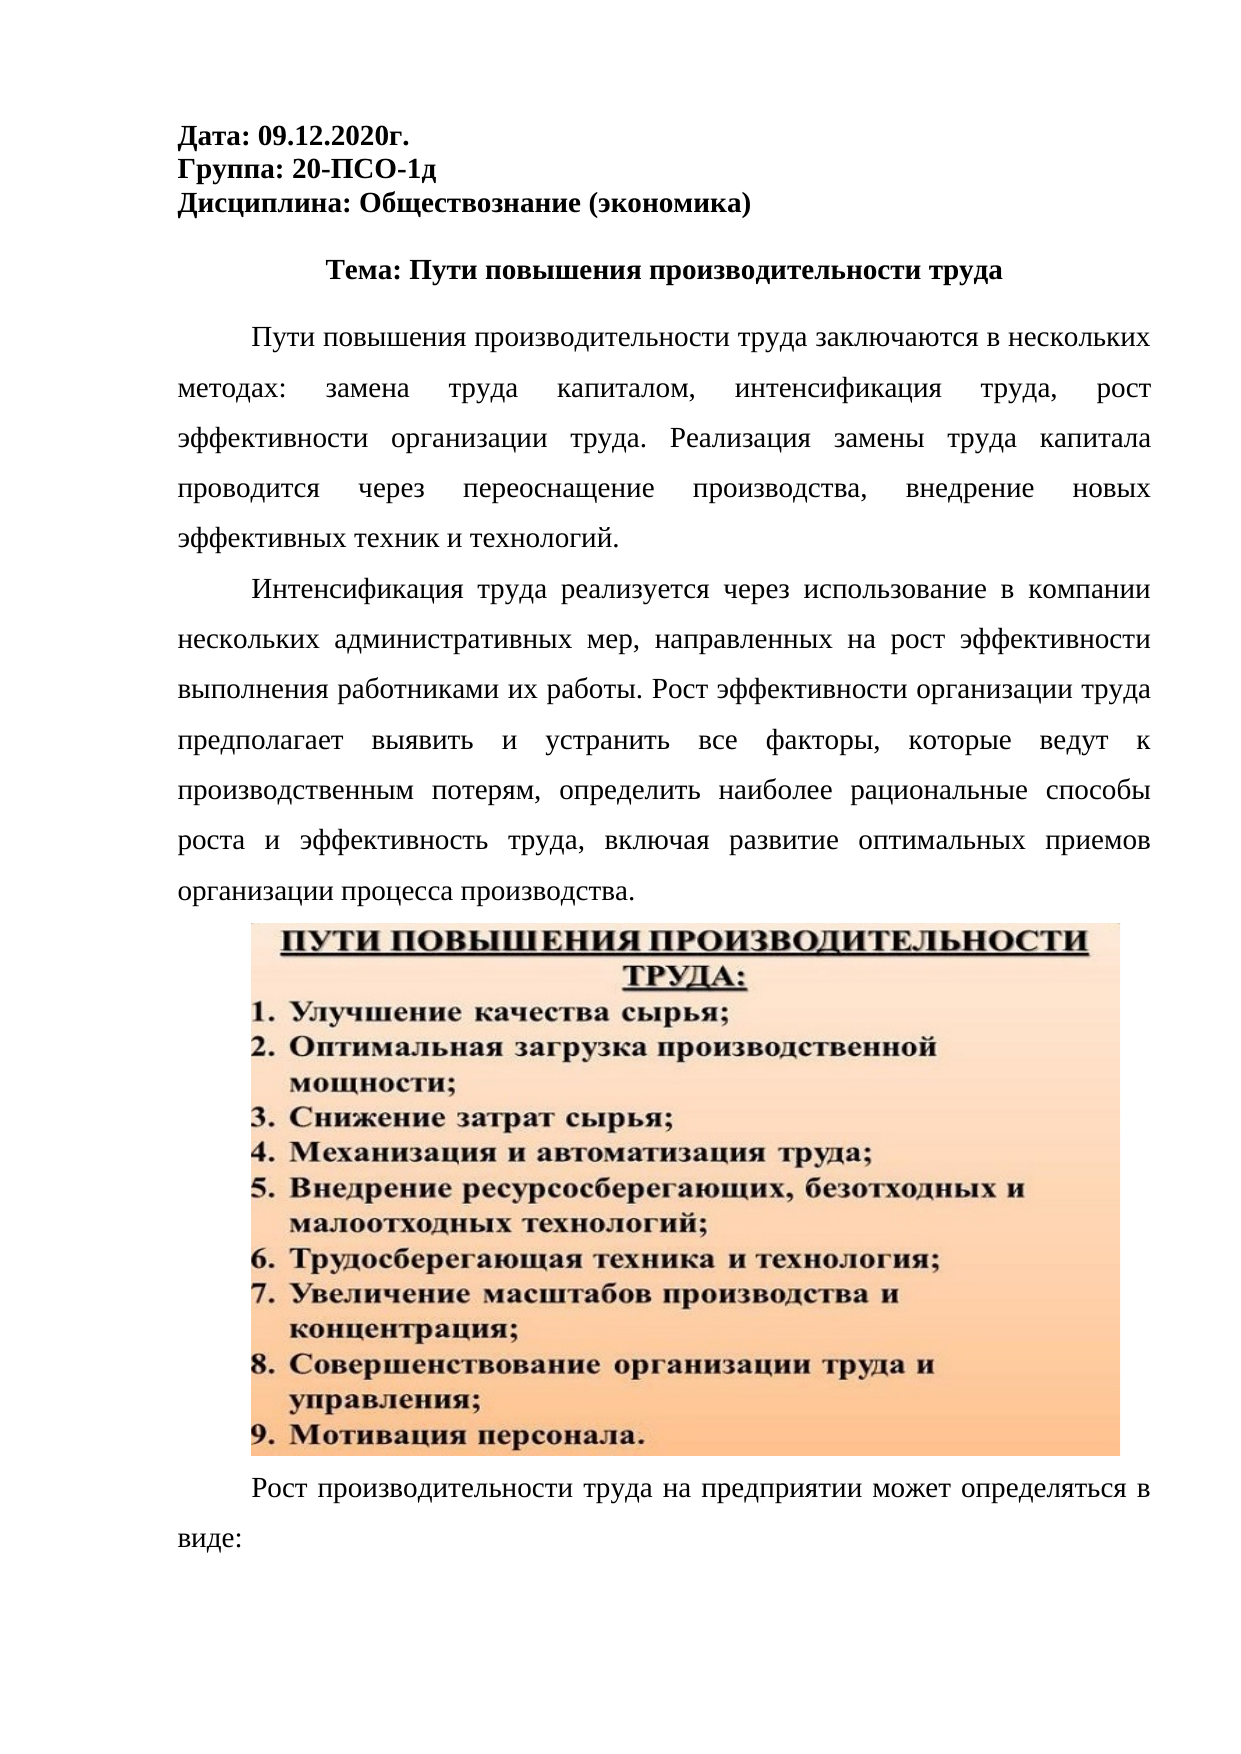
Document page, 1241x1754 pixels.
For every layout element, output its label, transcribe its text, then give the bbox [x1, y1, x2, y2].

text Тема: Пути повышения производительности труда [177, 252, 1152, 286]
text Интенсификация труда реализуется через использование в компании нескольких административных мер, направленных на рост эффективности выполнения работниками их работы. Рост эффективности организации труда предполагает выявить и устранить все факторы, которые ведут к производственным потерям, определить наиболее рациональные способы роста и эффективность труда, включая развитие оптимальных приемов организации процесса производства. [177, 571, 1152, 906]
text Группа: 20-ПСО-1д [177, 152, 1152, 185]
picture [251, 923, 1121, 1456]
text Рост производительности труда на предприятии может определяться в виде: [177, 1470, 1152, 1554]
text Пути повышения производительности труда заключаются в нескольких методах: замена труда капиталом, интенсификация труда, рост эффективности организации труда. Реализация замены труда капитала проводится через переоснащение производства, внедрение новых эффективных техник и технологий. [177, 319, 1152, 554]
text Дисциплина: Обществознание (экономика) [177, 185, 1152, 219]
text Дата: 09.12.2020г. [177, 118, 1152, 152]
